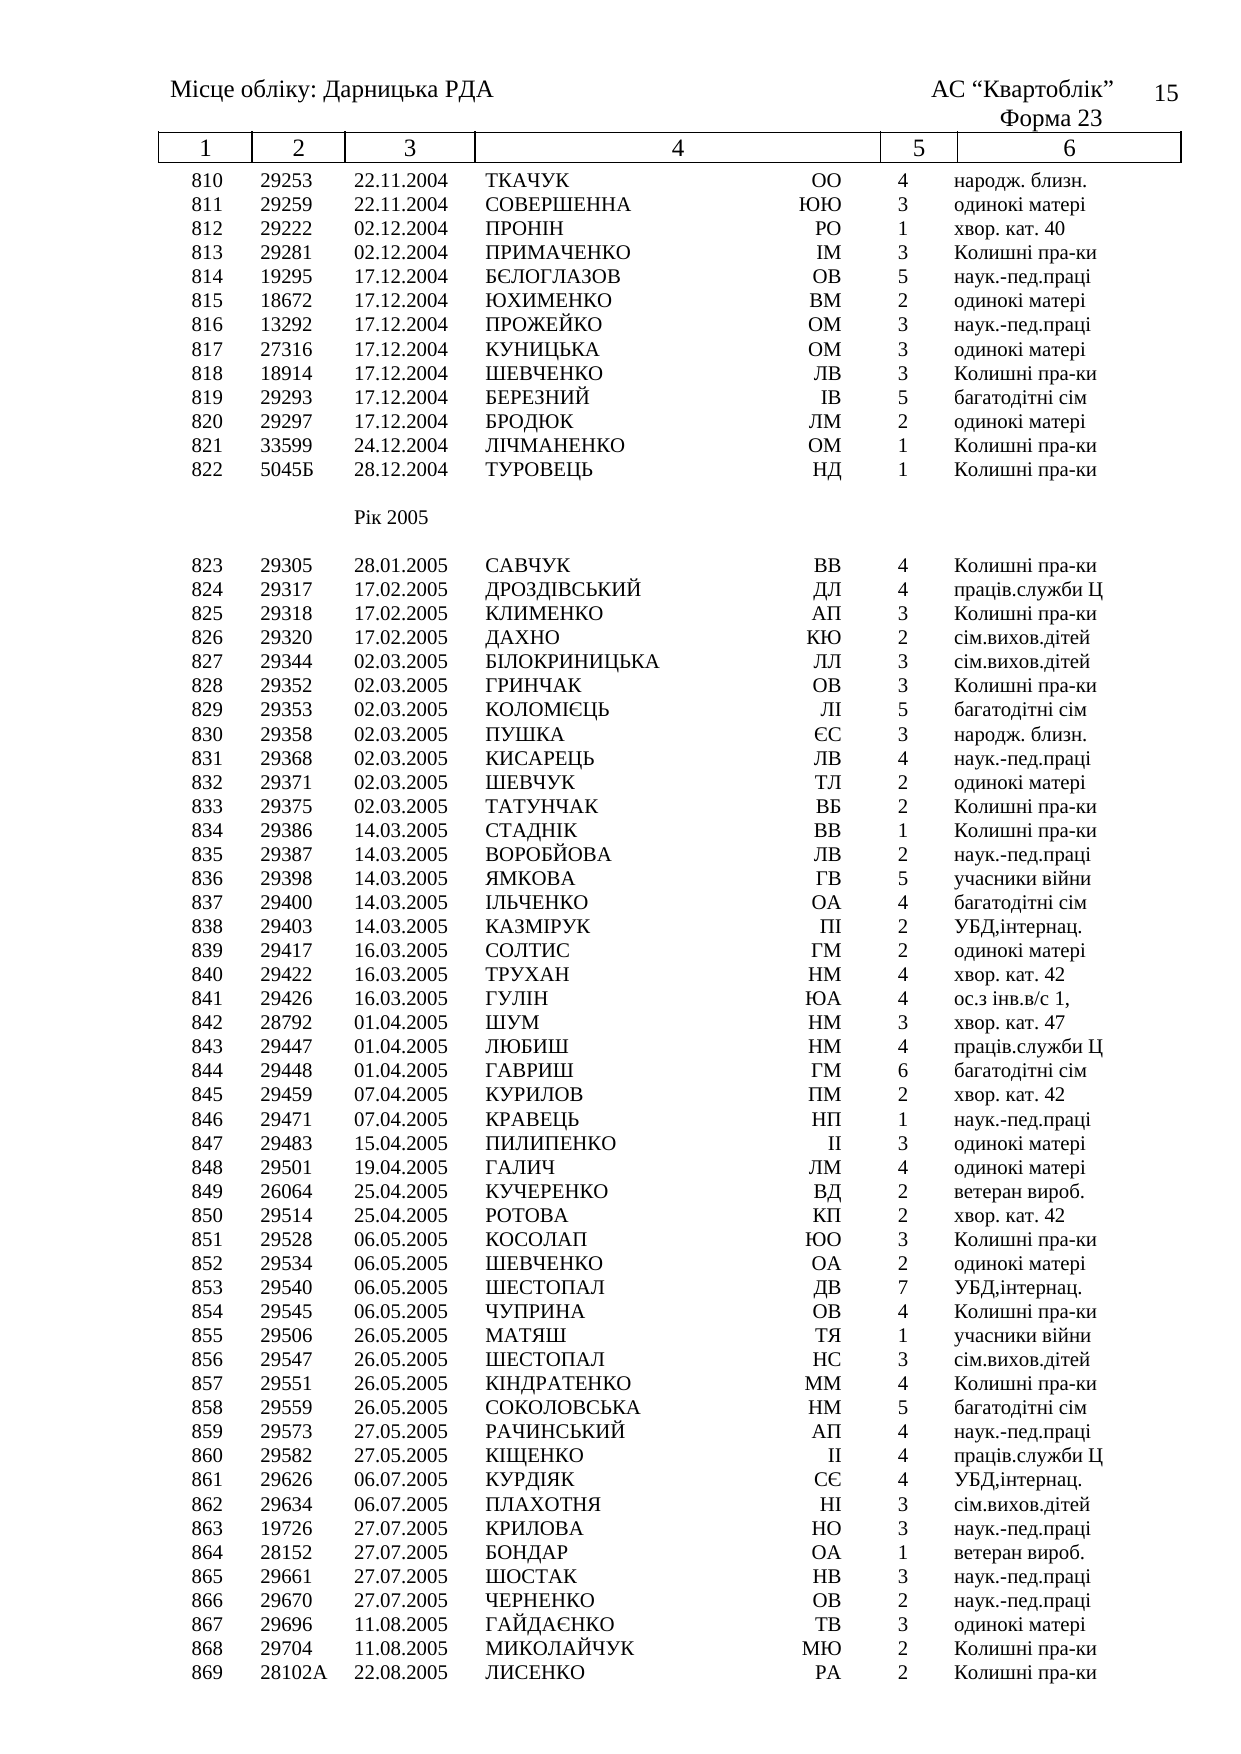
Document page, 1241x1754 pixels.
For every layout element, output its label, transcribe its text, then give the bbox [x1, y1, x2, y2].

text 841 29426 16.03.2005 ГУЛІН ЮА 4 ос.з інв.в/с 1, [148, 986, 1181, 1010]
text 840 29422 16.03.2005 ТРУХАН НМ 4 хвор. кат. 42 [148, 962, 1181, 986]
text 862 29634 06.07.2005 ПЛАХОТНЯ НІ 3 сім.вихов.дітей [148, 1491, 1181, 1516]
text 814 19295 17.12.2004 БЄЛОГЛАЗОВ ОВ 5 наук.-пед.праці [148, 264, 1181, 288]
text 839 29417 16.03.2005 СОЛТИС ГМ 2 одинокі матері [148, 938, 1181, 962]
text 865 29661 27.07.2005 ШОСТАК НВ 3 наук.-пед.праці [148, 1564, 1181, 1588]
text 824 29317 17.02.2005 ДРОЗДІВСЬКИЙ ДЛ 4 праців.служби Ц [148, 577, 1181, 601]
text 830 29358 02.03.2005 ПУШКА ЄС 3 народж. близн. [148, 721, 1181, 746]
text 811 29259 22.11.2004 СОВЕРШЕННА ЮЮ 3 одинокі матері [148, 192, 1181, 216]
text 852 29534 06.05.2005 ШЕВЧЕНКО ОА 2 одинокі матері [148, 1251, 1181, 1275]
text 837 29400 14.03.2005 ІЛЬЧЕНКО ОА 4 багатодітні сім [148, 890, 1181, 914]
text 858 29559 26.05.2005 СОКОЛОВСЬКА НМ 5 багатодітні сім [148, 1395, 1181, 1419]
text 857 29551 26.05.2005 КІНДРАТЕНКО ММ 4 Колишні пра-ки [148, 1371, 1181, 1395]
text 818 18914 17.12.2004 ШЕВЧЕНКО ЛВ 3 Колишні пра-ки [148, 361, 1181, 384]
text 850 29514 25.04.2005 РОТОВА КП 2 хвор. кат. 42 [148, 1203, 1181, 1227]
text 843 29447 01.04.2005 ЛЮБИШ НМ 4 праців.служби Ц [148, 1034, 1181, 1058]
text 831 29368 02.03.2005 КИСАРЕЦЬ ЛВ 4 наук.-пед.праці [148, 746, 1181, 769]
text 819 29293 17.12.2004 БЕРЕЗНИЙ ІВ 5 багатодітні сім [148, 384, 1181, 409]
text 867 29696 11.08.2005 ГАЙДАЄНКО ТВ 3 одинокі матері [148, 1612, 1181, 1636]
text 810 29253 22.11.2004 ТКАЧУК ОО 4 народж. близн. [148, 168, 1181, 192]
text 844 29448 01.04.2005 ГАВРИШ ГМ 6 багатодітні сім [148, 1058, 1181, 1082]
text 866 29670 27.07.2005 ЧЕРНЕНКО ОВ 2 наук.-пед.праці [148, 1588, 1181, 1612]
text 835 29387 14.03.2005 ВОРОБЙОВА ЛВ 2 наук.-пед.праці [148, 842, 1181, 866]
text 823 29305 28.01.2005 САВЧУК ВВ 4 Колишні пра-ки [148, 553, 1181, 577]
text 851 29528 06.05.2005 КОСОЛАП ЮО 3 Колишні пра-ки [148, 1227, 1181, 1251]
text 813 29281 02.12.2004 ПРИМАЧЕНКО ІМ 3 Колишні пра-ки [148, 240, 1181, 264]
text 855 29506 26.05.2005 МАТЯШ ТЯ 1 учасники війни [148, 1323, 1181, 1347]
text 863 19726 27.07.2005 КРИЛОВА НО 3 наук.-пед.праці [148, 1516, 1181, 1539]
text 817 27316 17.12.2004 КУНИЦЬКА ОМ 3 одинокі матері [148, 336, 1181, 361]
text 812 29222 02.12.2004 ПРОНІН РО 1 хвор. кат. 40 [148, 216, 1181, 240]
text 842 28792 01.04.2005 ШУМ НМ 3 хвор. кат. 47 [148, 1010, 1181, 1034]
text 860 29582 27.05.2005 КІЩЕНКО ІІ 4 праців.служби Ц [148, 1443, 1181, 1467]
text 826 29320 17.02.2005 ДАХНО КЮ 2 сім.вихов.дітей [148, 625, 1181, 649]
text 848 29501 19.04.2005 ГАЛИЧ ЛМ 4 одинокі матері [148, 1154, 1181, 1179]
text 822 5045Б 28.12.2004 ТУРОВЕЦЬ НД 1 Колишні пра-ки [148, 457, 1181, 481]
text 838 29403 14.03.2005 КАЗМІРУК ПІ 2 УБД,інтернац. [148, 914, 1181, 938]
text 828 29352 02.03.2005 ГРИНЧАК ОВ 3 Колишні пра-ки [148, 673, 1181, 697]
text 834 29386 14.03.2005 СТАДНІК ВВ 1 Колишні пра-ки [148, 818, 1181, 842]
text 827 29344 02.03.2005 БІЛОКРИНИЦЬКА ЛЛ 3 сім.вихов.дітей [148, 649, 1181, 673]
text 859 29573 27.05.2005 РАЧИНСЬКИЙ АП 4 наук.-пед.праці [148, 1419, 1181, 1443]
text 847 29483 15.04.2005 ПИЛИПЕНКО ІІ 3 одинокі матері [148, 1131, 1181, 1154]
text 836 29398 14.03.2005 ЯМКОВА ГВ 5 учасники війни [148, 866, 1181, 890]
text 869 28102А 22.08.2005 ЛИСЕНКО РА 2 Колишні пра-ки [148, 1660, 1181, 1684]
text 854 29545 06.05.2005 ЧУПРИНА ОВ 4 Колишні пра-ки [148, 1299, 1181, 1323]
text 861 29626 06.07.2005 КУРДІЯК СЄ 4 УБД,інтернац. [148, 1467, 1181, 1491]
text 829 29353 02.03.2005 КОЛОМІЄЦЬ ЛІ 5 багатодітні сім [148, 697, 1181, 721]
text Рік 2005 [148, 505, 1181, 529]
text 846 29471 07.04.2005 КРАВЕЦЬ НП 1 наук.-пед.праці [148, 1106, 1181, 1131]
text 832 29371 02.03.2005 ШЕВЧУК ТЛ 2 одинокі матері [148, 769, 1181, 794]
text 821 33599 24.12.2004 ЛІЧМАНЕНКО ОМ 1 Колишні пра-ки [148, 433, 1181, 457]
text 856 29547 26.05.2005 ШЕСТОПАЛ НС 3 сім.вихов.дітей [148, 1347, 1181, 1371]
text 820 29297 17.12.2004 БРОДЮК ЛМ 2 одинокі матері [148, 409, 1181, 433]
text 853 29540 06.05.2005 ШЕСТОПАЛ ДВ 7 УБД,інтернац. [148, 1275, 1181, 1299]
text 849 26064 25.04.2005 КУЧЕРЕНКО ВД 2 ветеран вироб. [148, 1179, 1181, 1203]
text 868 29704 11.08.2005 МИКОЛАЙЧУК МЮ 2 Колишні пра-ки [148, 1636, 1181, 1660]
text 816 13292 17.12.2004 ПРОЖЕЙКО ОМ 3 наук.-пед.праці [148, 312, 1181, 336]
text 815 18672 17.12.2004 ЮХИМЕНКО ВМ 2 одинокі матері [148, 288, 1181, 312]
text 825 29318 17.02.2005 КЛИМЕНКО АП 3 Колишні пра-ки [148, 601, 1181, 625]
text 845 29459 07.04.2005 КУРИЛОВ ПМ 2 хвор. кат. 42 [148, 1082, 1181, 1106]
text 833 29375 02.03.2005 ТАТУНЧАК ВБ 2 Колишні пра-ки [148, 794, 1181, 818]
text 864 28152 27.07.2005 БОНДАР ОА 1 ветеран вироб. [148, 1539, 1181, 1564]
